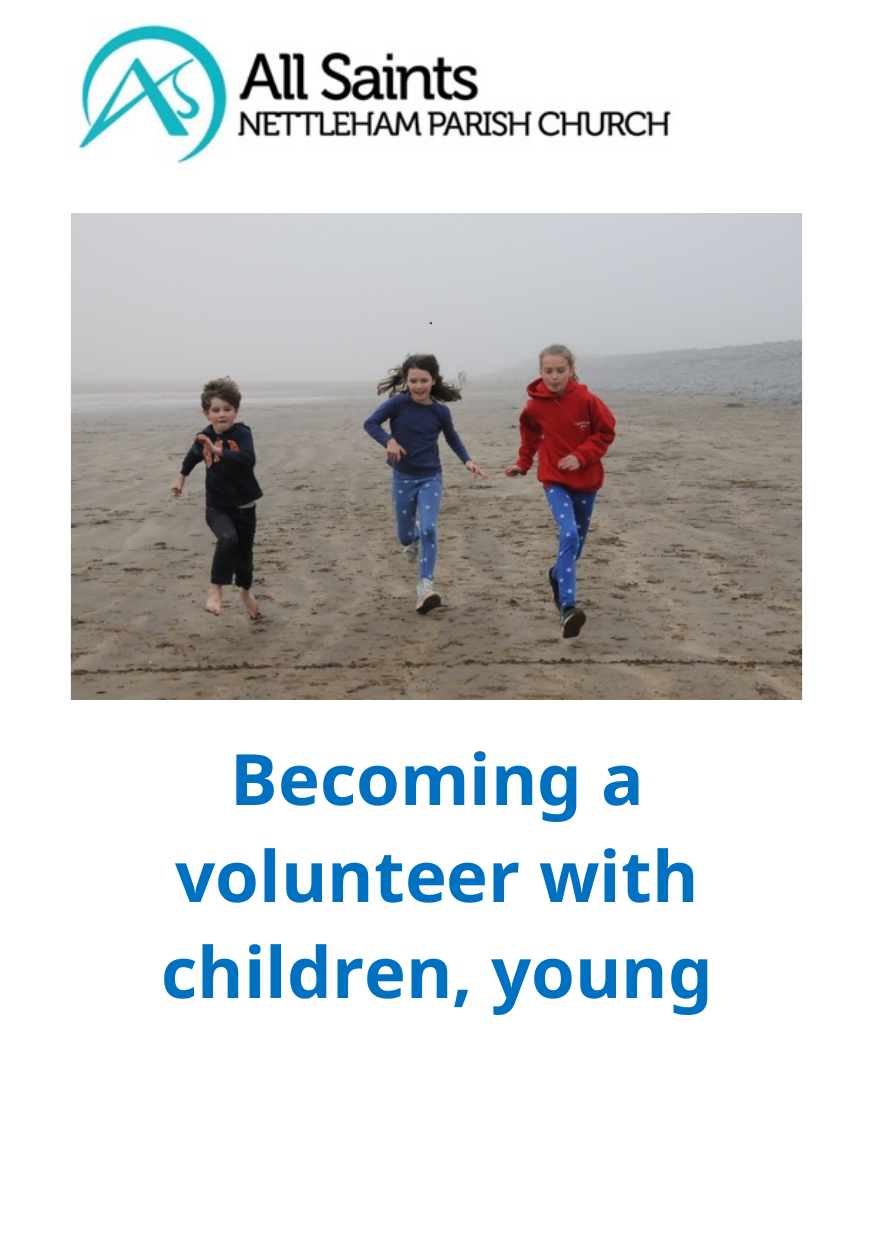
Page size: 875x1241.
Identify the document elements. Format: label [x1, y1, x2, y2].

picture [43, 20, 675, 169]
text [71, 730, 803, 1019]
picture [70, 213, 803, 700]
